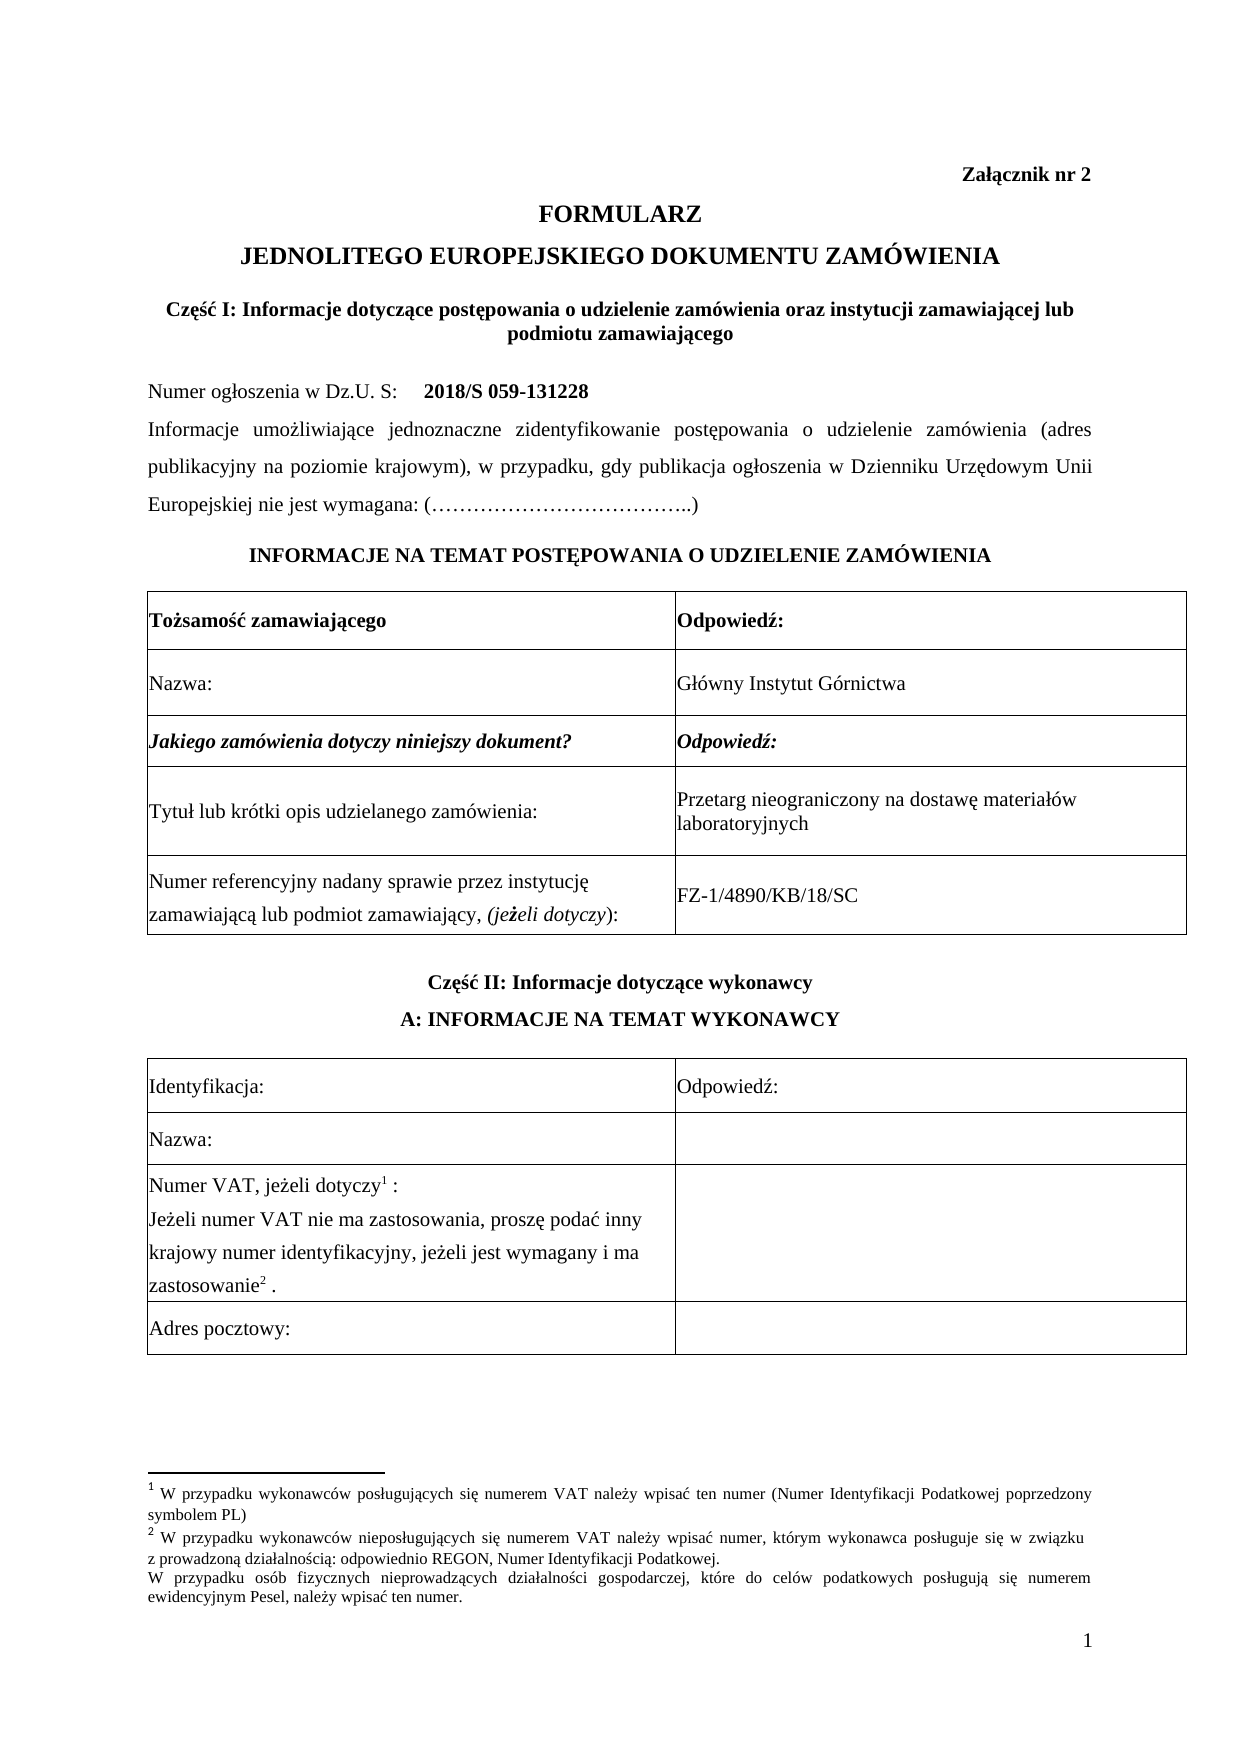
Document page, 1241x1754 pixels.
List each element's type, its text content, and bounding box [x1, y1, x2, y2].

table_cell Numer VAT, jeżeli dotyczy : Jeżeli numer VAT nie ma zastosowania, proszę podać inny krajowy numer identyfikacyjny, jeżeli jest wymagany i ma zastosowanie . [148, 1165, 675, 1301]
table_cell Numer referencyjny nadany sprawie przez instytucję zamawiającą lub podmiot zamawiający, (jeżeli dotyczy): [148, 856, 675, 934]
text FORMULARZ [148, 189, 1093, 231]
table_cell [676, 1302, 1186, 1354]
table_cell Przetarg nieograniczony na dostawę materiałów laboratoryjnych [676, 767, 1186, 855]
table_cell FZ-1/4890/KB/18/SC [676, 856, 1186, 934]
table_cell Adres pocztowy: [148, 1302, 675, 1354]
table_header Identyfikacja: [148, 1059, 675, 1112]
text A: INFORMACJE NA TEMAT WYKONAWCY [148, 997, 1093, 1034]
table_cell [676, 1113, 1186, 1164]
table_header Odpowiedź: [676, 1059, 1186, 1112]
table_cell [676, 1165, 1186, 1301]
table_cell Tytuł lub krótki opis udzielanego zamówienia: [148, 767, 675, 855]
table_cell Jakiego zamówienia dotyczy niniejszy dokument? [148, 716, 675, 766]
text Numer ogłoszenia w Dz.U. S: 2018/S 059-131228 [148, 369, 1093, 406]
table_header Tożsamość zamawiającego [148, 592, 675, 649]
text Część II: Informacje dotyczące wykonawcy [148, 959, 1093, 997]
text Część I: Informacje dotyczące postępowania o udzielenie zamówienia oraz instytucji zamawiającej lub podmiotu zamawiającego [148, 297, 1093, 345]
text Informacje umożliwiające jednoznaczne zidentyfikowanie postępowania o udzielenie zamówienia (adres publikacyjny na poziomie krajowym), w przypadku, gdy publikacja ogłoszenia w Dzienniku Urzędowym Unii Europejskiej nie jest wymagana: (………………………………..) [148, 406, 1093, 519]
text Załącznik nr 2 [148, 148, 1093, 189]
text INFORMACJE NA TEMAT POSTĘPOWANIA O UDZIELENIE ZAMÓWIENIA [148, 543, 1093, 567]
table_cell Główny Instytut Górnictwa [676, 650, 1186, 715]
table_cell Nazwa: [148, 650, 675, 715]
text JEDNOLITEGO EUROPEJSKIEGO DOKUMENTU ZAMÓWIENIA [148, 231, 1093, 273]
table_cell Nazwa: [148, 1113, 675, 1164]
table_header Odpowiedź: [676, 592, 1186, 649]
table_cell Odpowiedź: [676, 716, 1186, 766]
